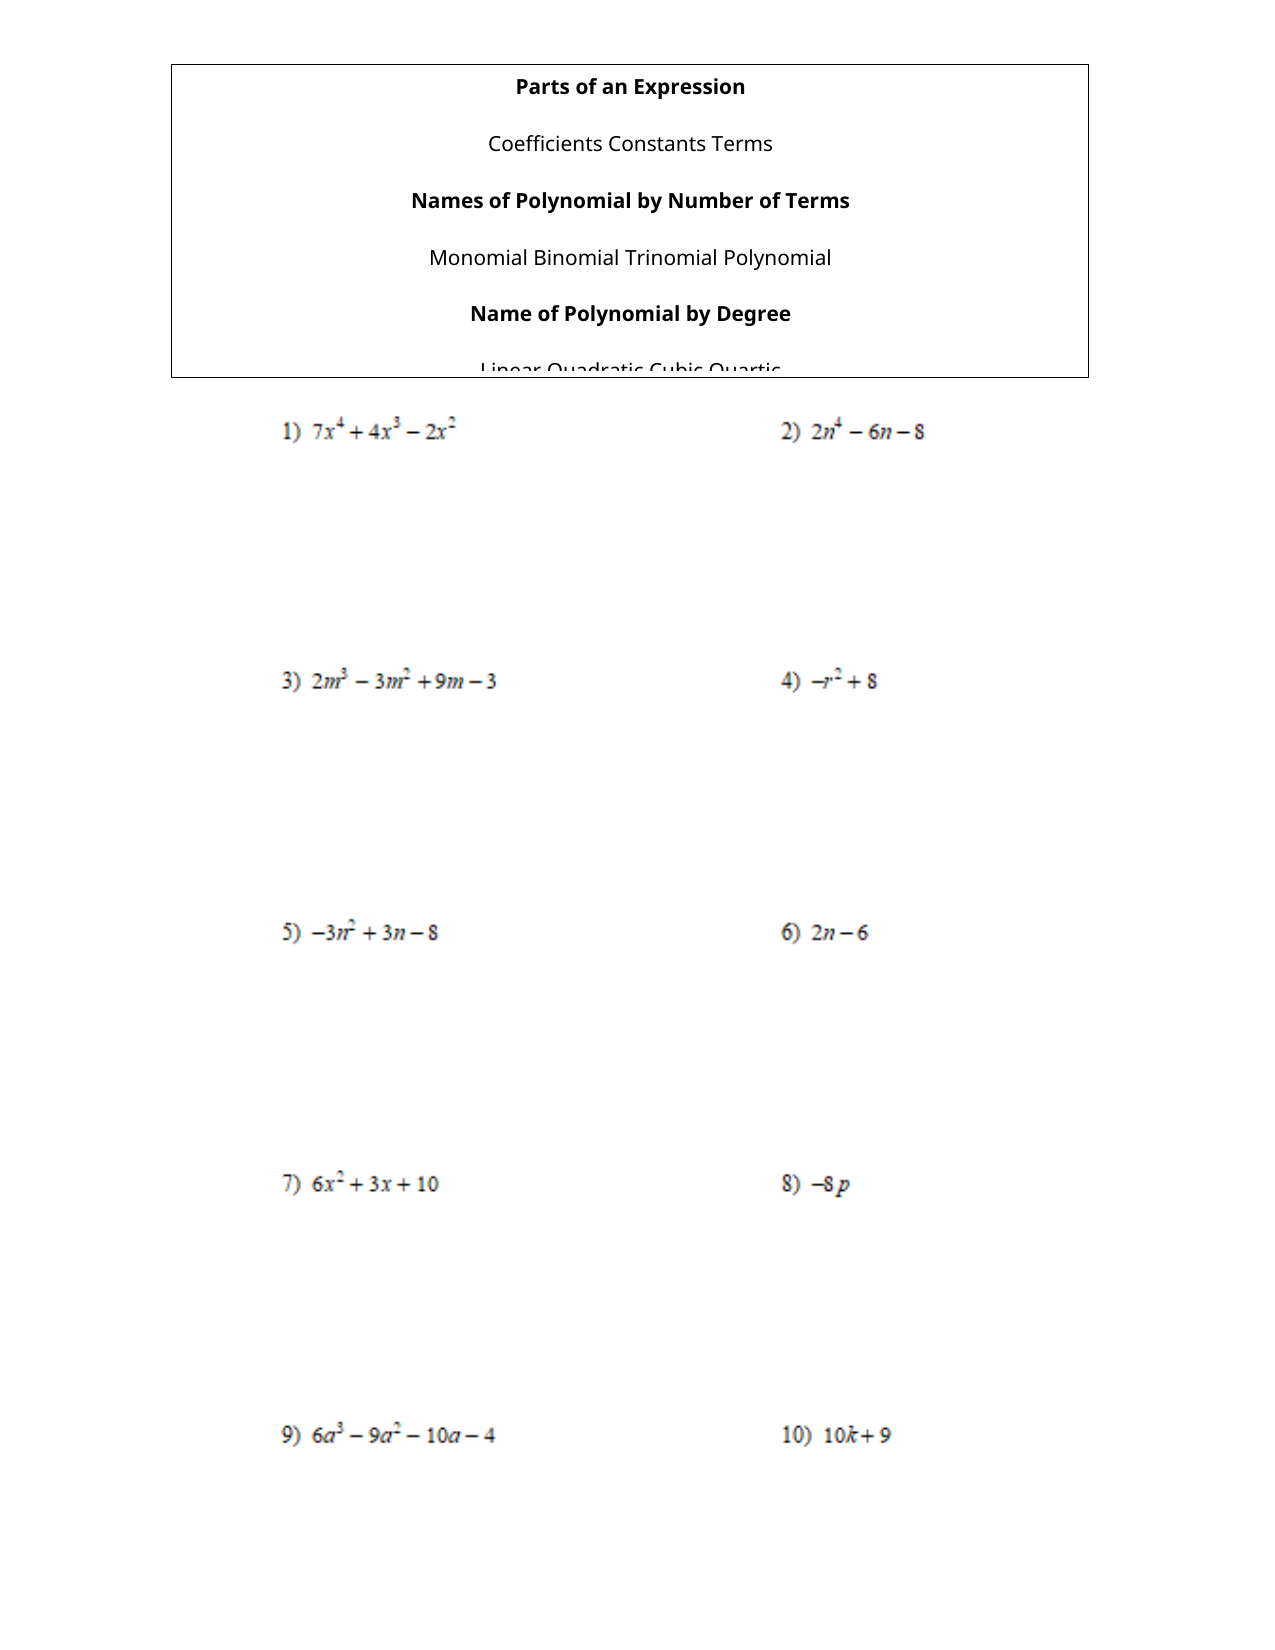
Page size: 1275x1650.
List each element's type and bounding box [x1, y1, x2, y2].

picture [267, 398, 1001, 1494]
